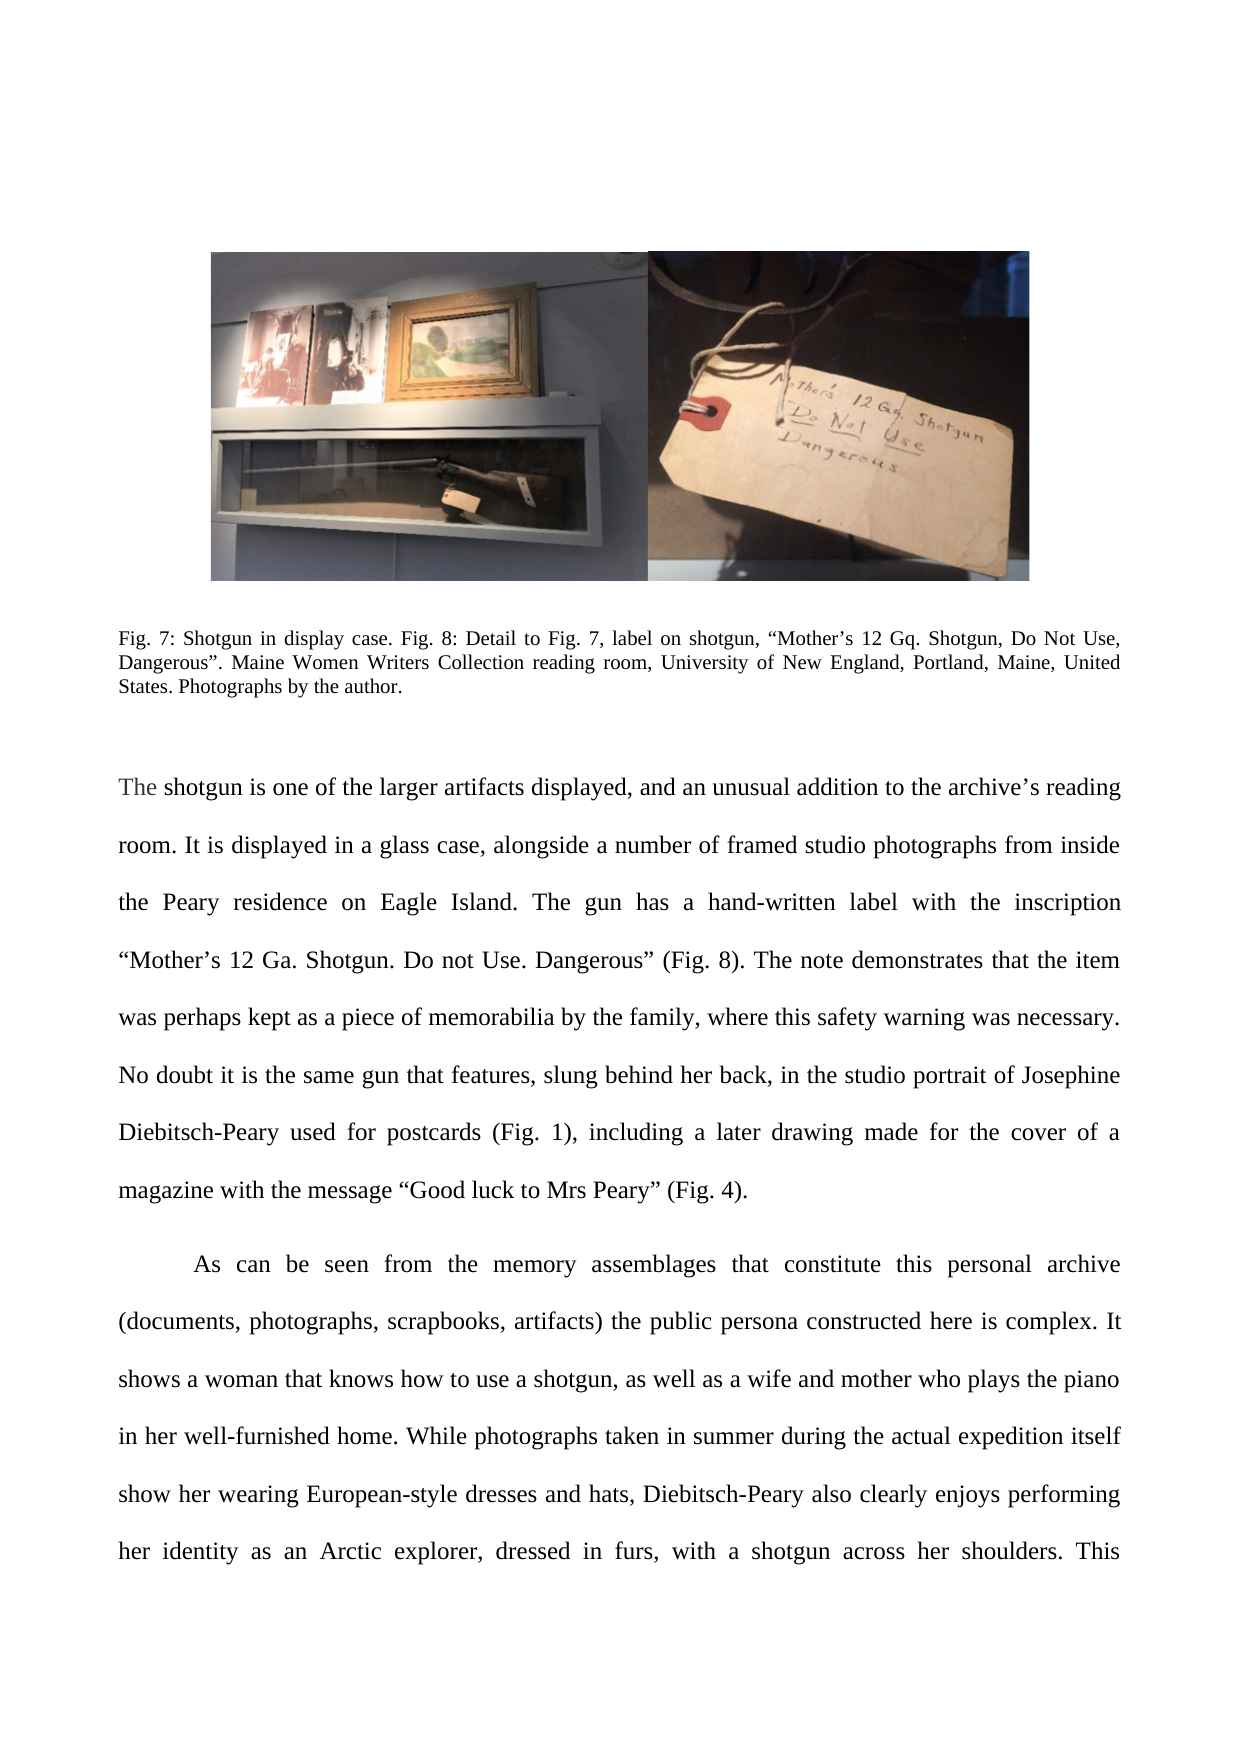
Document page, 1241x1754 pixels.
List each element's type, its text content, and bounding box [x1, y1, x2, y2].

picture [210, 251, 1030, 581]
text The shotgun is one of the larger artifacts displayed, and an unusual addition to the archive’s reading room. It is displayed in a glass case, alongside a number of framed studio photographs from inside the Peary residence on Eagle Island. The gun has a hand-written label with the inscription “Mother’s 12 Ga. Shotgun. Do not Use. Dangerous” (Fig. 8). The note demonstrates that the item was perhaps kept as a piece of memorabilia by the family, where this safety warning was necessary. No doubt it is the same gun that features, slung behind her back, in the studio portrait of Josephine Diebitsch-Peary used for postcards (Fig. 1), including a later drawing made for the cover of a magazine with the message “Good luck to Mrs Peary” (Fig. 4). [118, 772, 1122, 1203]
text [118, 1249, 1122, 1565]
text Fig. 7: Shotgun in display case. Fig. 8: Detail to Fig. 7, label on shotgun, “Mother’s 12 Gq. Shotgun, Do Not Use, Dangerous”. Maine Women Writers Collection reading room, University of New England, Portland, Maine, United States. Photographs by the author. [118, 626, 1122, 698]
